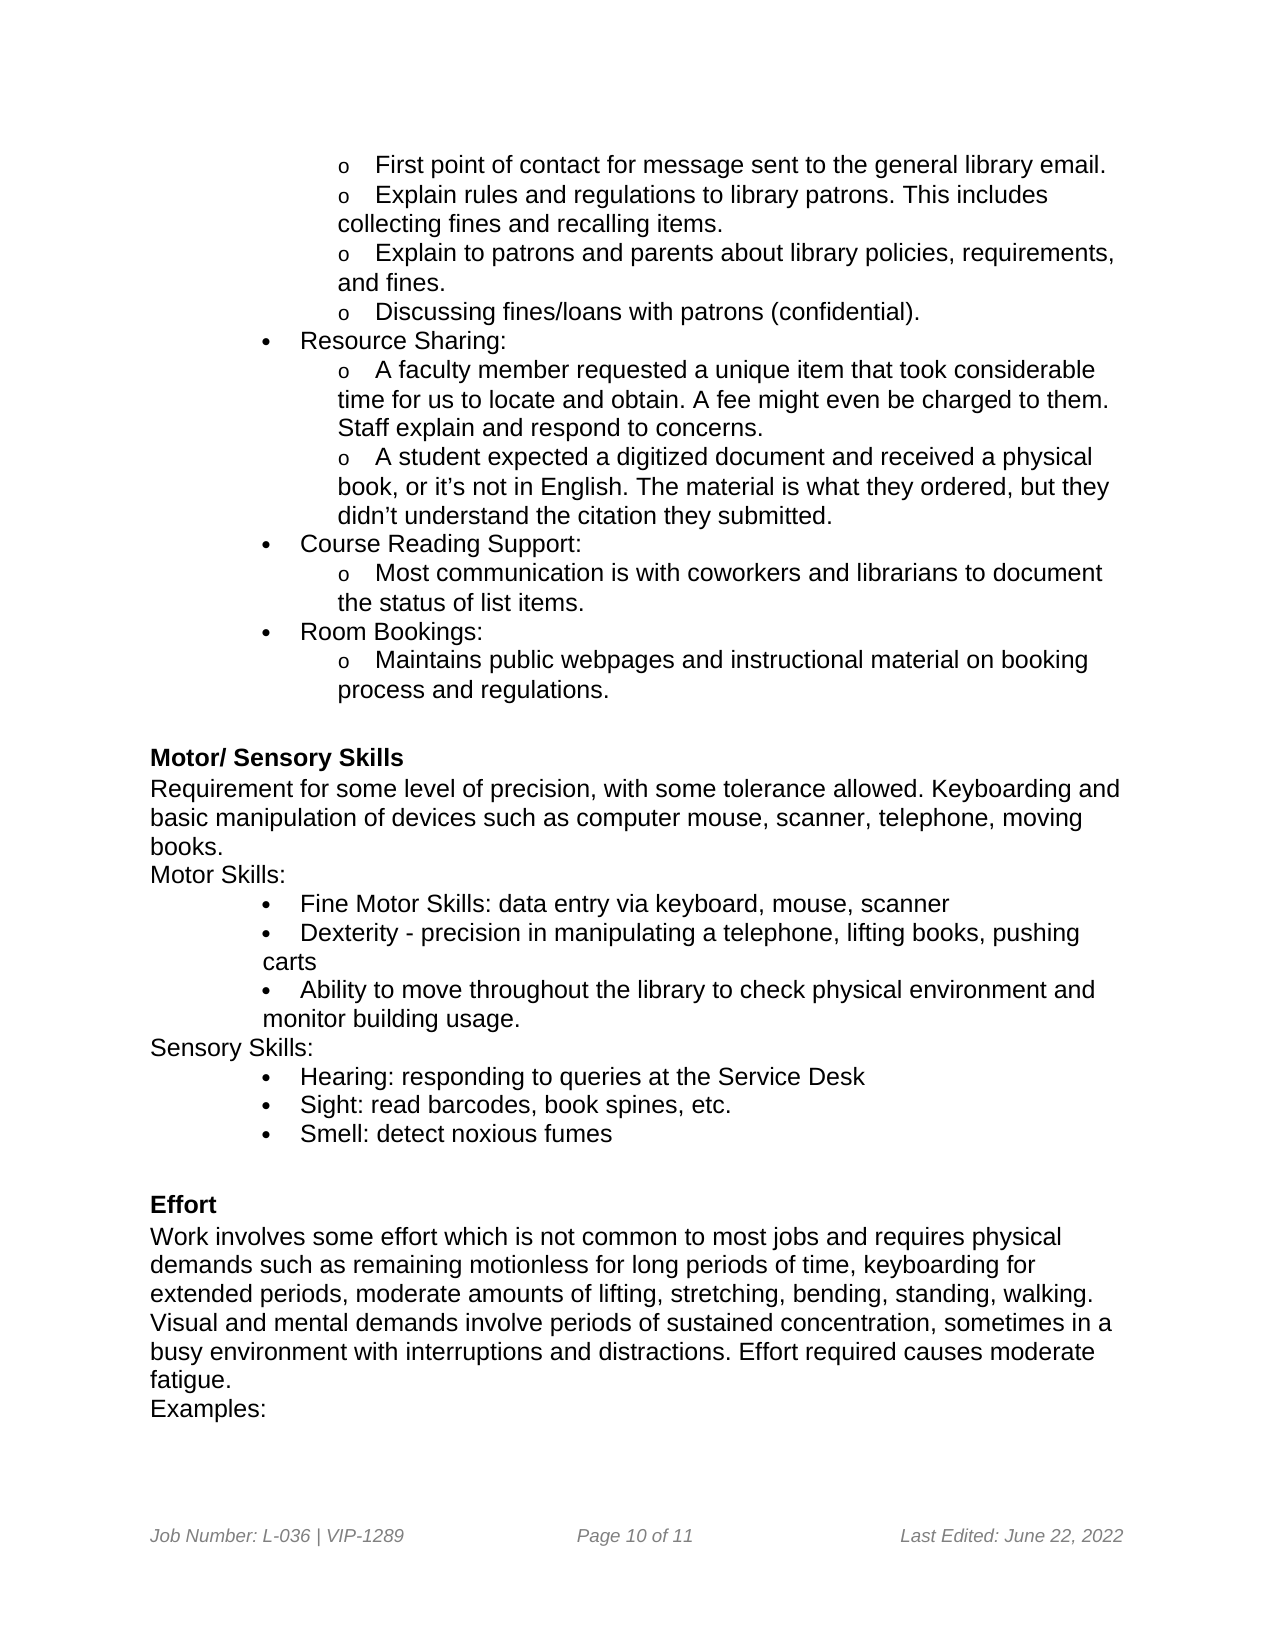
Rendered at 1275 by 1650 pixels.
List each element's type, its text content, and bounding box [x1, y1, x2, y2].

list A student expected a digitized document and received a physical book, or it’s not in English. The material is what they ordered, but they didn’t understand the citation they submitted. [337, 442, 1125, 529]
subtitle Effort [150, 1190, 1125, 1219]
list Explain to patrons and parents about library policies, requirements, and fines. [337, 238, 1125, 297]
text Requirement for some level of precision, with some tolerance allowed. Keyboarding and basic manipulation of devices such as computer mouse, scanner, telephone, moving books. [150, 774, 1125, 860]
list Course Reading Support: [262, 529, 1125, 558]
text Motor Skills: [150, 860, 1125, 889]
list Explain rules and regulations to library patrons. This includes collecting fines and recalling items. [337, 180, 1125, 238]
list First point of contact for message sent to the general library email. [337, 150, 1125, 180]
subtitle Motor/ Sensory Skills [150, 743, 1125, 772]
list Fine Motor Skills: data entry via keyboard, mouse, scanner [262, 889, 1125, 918]
list Discussing fines/loans with patrons (confidential). [337, 297, 1125, 326]
list A faculty member requested a unique item that took considerable time for us to locate and obtain. A fee might even be charged to them. Staff explain and respond to concerns. [337, 355, 1125, 442]
list Sight: read barcodes, book spines, etc. [262, 1090, 1125, 1119]
list Room Bookings: [262, 617, 1125, 645]
list Hearing: responding to queries at the Service Desk [262, 1062, 1125, 1090]
text Examples: [150, 1394, 1125, 1423]
list Resource Sharing: [262, 326, 1125, 355]
list Smell: detect noxious fumes [262, 1119, 1125, 1148]
list Ability to move throughout the library to check physical environment and monitor building usage. [262, 975, 1125, 1033]
list Most communication is with coworkers and librarians to document the status of list items. [337, 558, 1125, 617]
text Sensory Skills: [150, 1033, 1125, 1062]
list Maintains public webpages and instructional material on booking process and regulations. [337, 645, 1125, 704]
text Work involves some effort which is not common to most jobs and requires physical demands such as remaining motionless for long periods of time, keyboarding for extended periods, moderate amounts of lifting, stretching, bending, standing, walking. Visual and mental demands involve periods of sustained concentration, sometimes in a busy environment with interruptions and distractions. Effort required causes moderate fatigue. [150, 1221, 1125, 1394]
list Dexterity - precision in manipulating a telephone, lifting books, pushing carts [262, 918, 1125, 975]
